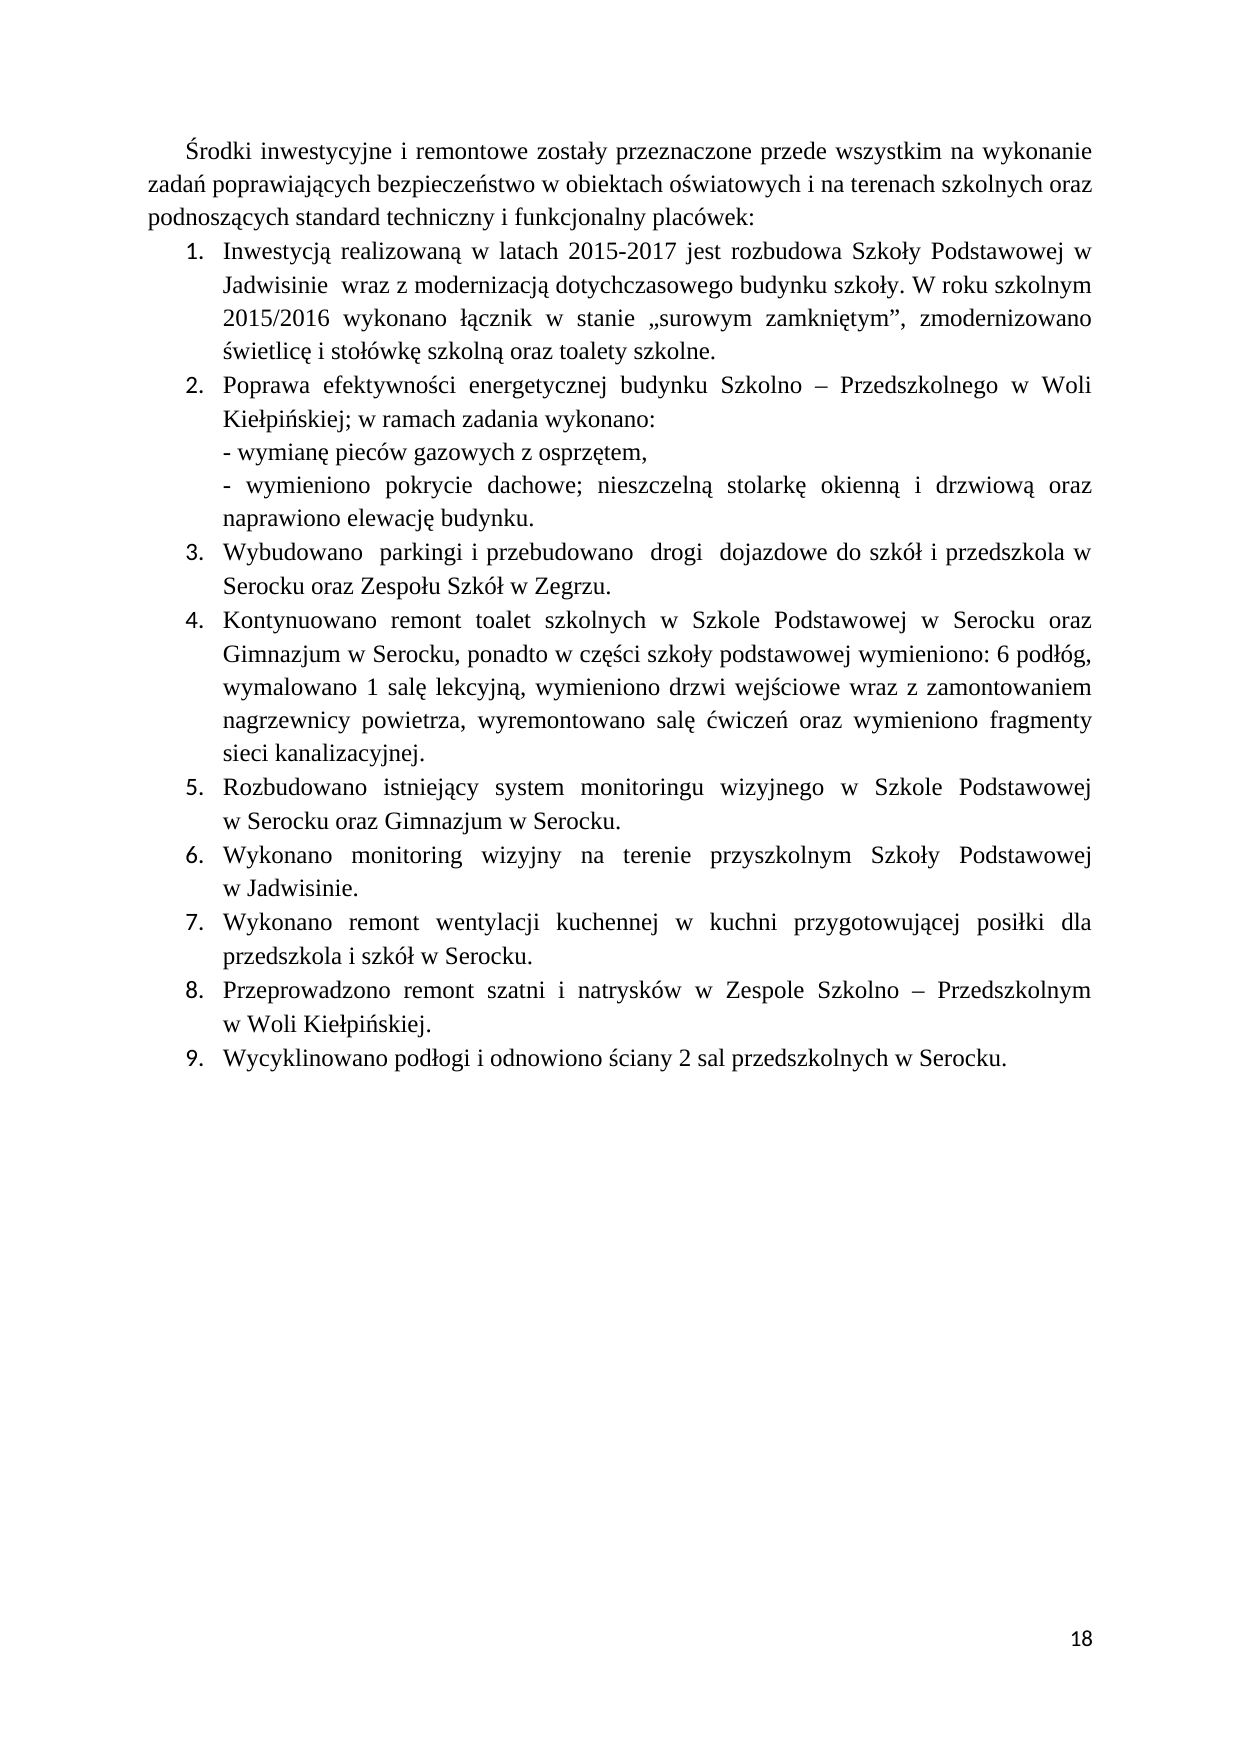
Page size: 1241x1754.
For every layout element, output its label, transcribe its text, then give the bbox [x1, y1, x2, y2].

list Wykonano remont wentylacji kuchennej w kuchni przygotowującej posiłki dla przedszkola i szkół w Serocku. [185, 907, 1093, 970]
list Kontynuowano remont toalet szkolnych w Szkole Podstawowej w Serocku oraz Gimnazjum w Serocku, ponadto w części szkoły podstawowej wymieniono: 6 podłóg, wymalowano 1 salę lekcyjną, wymieniono drzwi wejściowe wraz z zamontowaniem nagrzewnicy powietrza, wyremontowano salę ćwiczeń oraz wymieniono fragmenty sieci kanalizacyjnej. [185, 604, 1093, 767]
list - wymieniono pokrycie dachowe; nieszczelną stolarkę okienną i drzwiową oraz naprawiono elewację budynku. [223, 470, 1093, 532]
list Przeprowadzono remont szatni i natrysków w Zespole Szkolno – Przedszkolnym w Woli Kiełpińskiej. [185, 974, 1093, 1038]
list Wycyklinowano podłogi i odnowiono ściany 2 sal przedszkolnych w Serocku. [185, 1042, 1093, 1073]
list Wykonano monitoring wizyjny na terenie przyszkolnym Szkoły Podstawowej w Jadwisinie. [185, 839, 1093, 902]
list Poprawa efektywności energetycznej budynku Szkolno – Przedszkolnego w Woli Kiełpińskiej; w ramach zadania wykonano: [185, 369, 1093, 433]
list Wybudowano parkingi i przebudowano drogi dojazdowe do szkół i przedszkola w Serocku oraz Zespołu Szkół w Zegrzu. [185, 536, 1093, 600]
list Inwestycją realizowaną w latach 2015-2017 jest rozbudowa Szkoły Podstawowej w Jadwisinie wraz z modernizacją dotychczasowego budynku szkoły. W roku szkolnym 2015/2016 wykonano łącznik w stanie „surowym zamkniętym”, zmodernizowano świetlicę i stołówkę szkolną oraz toalety szkolne. [185, 236, 1093, 365]
list Rozbudowano istniejący system monitoringu wizyjnego w Szkole Podstawowej w Serocku oraz Gimnazjum w Serocku. [185, 771, 1093, 834]
text Środki inwestycyjne i remontowe zostały przeznaczone przede wszystkim na wykonanie zadań poprawiających bezpieczeństwo w obiektach oświatowych i na terenach szkolnych oraz podnoszących standard techniczny i funkcjonalny placówek: [148, 136, 1093, 231]
list - wymianę pieców gazowych z osprzętem, [223, 437, 1093, 466]
